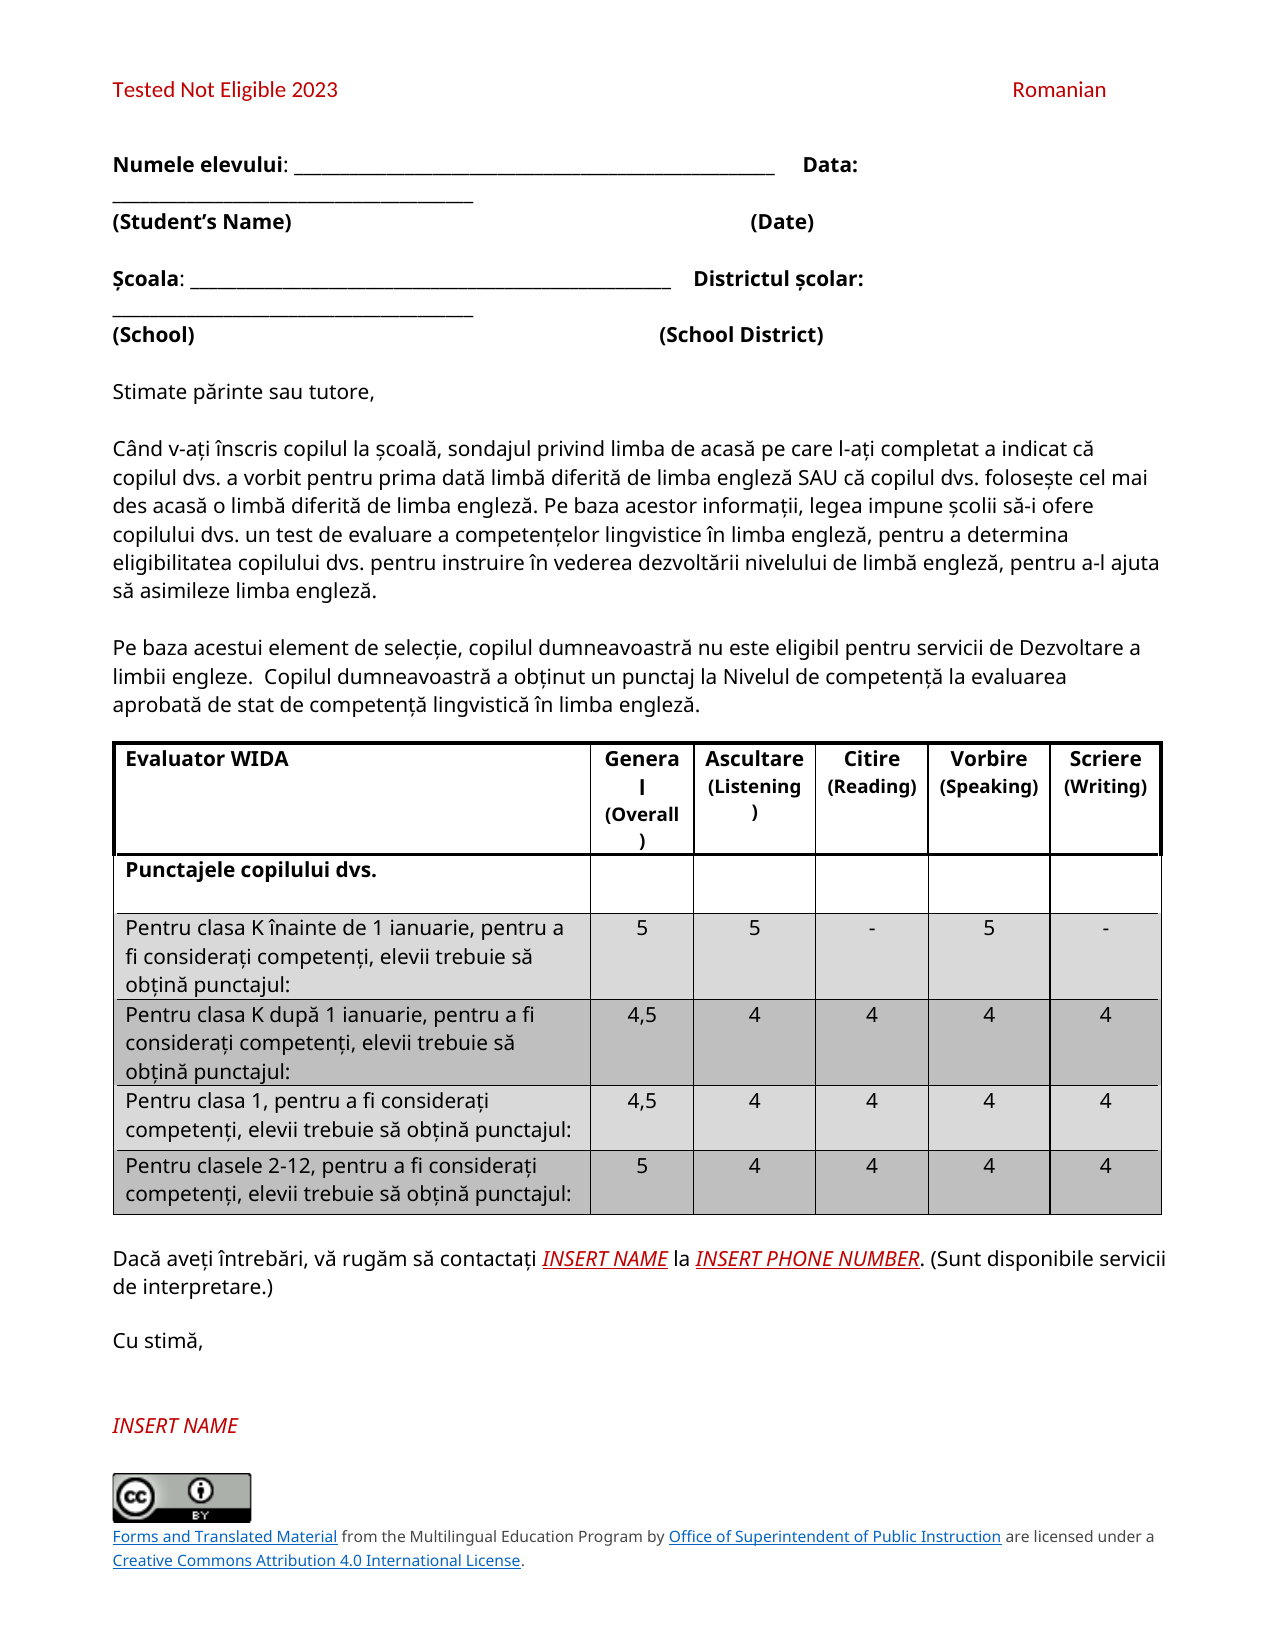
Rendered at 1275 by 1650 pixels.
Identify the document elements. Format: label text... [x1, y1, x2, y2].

table_cell 4 [816, 1000, 928, 1085]
text (School) (School District) [112, 321, 1162, 349]
table_cell Punctajele copilului dvs. [114, 854, 590, 912]
table_cell [694, 856, 815, 912]
table_cell 5 [694, 914, 815, 999]
table_cell [816, 856, 928, 912]
table_cell 4 [816, 1151, 928, 1214]
picture [112, 1473, 252, 1523]
table_cell 4 [1051, 1150, 1161, 1214]
text Școala: ____________________________________________________ Districtul școlar: _______________________________________ [112, 235, 1162, 321]
table_cell [1051, 853, 1161, 912]
table_header Scriere (Writing) [1051, 745, 1159, 852]
text Numele elevului: ____________________________________________________ Data: _______________________________________ [112, 150, 1162, 207]
table_cell 4 [694, 1151, 815, 1214]
text Cu stimă, [112, 1326, 1181, 1354]
table_cell - [816, 914, 928, 999]
table_cell 5 [591, 914, 693, 999]
table_cell 4 [694, 1086, 815, 1150]
table_cell 4 [694, 1000, 815, 1085]
text Dacă aveți întrebări, vă rugăm să contactați INSERT NAME la INSERT PHONE NUMBER. (Sunt disponibile servicii de interpretare.) [112, 1244, 1181, 1301]
table_cell 4 [1051, 1085, 1161, 1150]
table_cell 4 [816, 1086, 928, 1150]
text INSERT NAME [112, 1411, 1181, 1440]
table_cell Pentru clasa K după 1 ianuarie, pentru a fi considerați competenți, elevii trebuie să obțină punctajul: [114, 999, 590, 1085]
table_header Ascultare (Listening) [695, 745, 815, 852]
table_cell - [1051, 913, 1161, 999]
table_cell 5 [591, 1151, 693, 1214]
table_cell 4 [929, 1086, 1049, 1150]
table_cell 4,5 [591, 1000, 693, 1085]
text (Student’s Name) (Date) [112, 207, 1162, 235]
table_header Citire (Reading) [816, 745, 927, 852]
table_cell 4 [929, 1151, 1049, 1214]
table_cell [591, 856, 693, 912]
table_cell [929, 856, 1049, 912]
table_cell 4 [929, 1000, 1049, 1085]
table_cell 5 [929, 914, 1049, 999]
table_header Vorbire (Speaking) [929, 745, 1049, 852]
table_cell Pentru clasa 1, pentru a fi considerați competenți, elevii trebuie să obțină punctajul: [114, 1085, 590, 1150]
table_cell Pentru clasele 2-12, pentru a fi considerați competenți, elevii trebuie să obțină punctajul: [114, 1150, 590, 1214]
table_cell 4 [1051, 999, 1161, 1085]
table_header General (Overall) [591, 745, 693, 852]
table_cell 4,5 [591, 1086, 693, 1150]
text Stimate părinte sau tutore, [112, 377, 1162, 406]
text Pe baza acestui element de selecție, copilul dumneavoastră nu este eligibil pentru servicii de Dezvoltare a limbii engleze. Copilul dumneavoastră a obținut un punctaj la Nivelul de competență la evaluarea aprobată de stat de competență lingvistică în limba engleză. [112, 633, 1162, 719]
table_cell Pentru clasa K înainte de 1 ianuarie, pentru a fi considerați competenți, elevii trebuie să obțină punctajul: [114, 913, 590, 999]
table_header Evaluator WIDA [116, 745, 590, 852]
text Când v-ați înscris copilul la școală, sondajul privind limba de acasă pe care l-ați completat a indicat că copilul dvs. a vorbit pentru prima dată limbă diferită de limba engleză SAU că copilul dvs. folosește cel mai des acasă o limbă diferită de limba engleză. Pe baza acestor informații, legea impune școlii să-i ofere copilului dvs. un test de evaluare a competențelor lingvistice în limba engleză, pentru a determina eligibilitatea copilului dvs. pentru instruire în vederea dezvoltării nivelului de limbă engleză, pentru a-l ajuta să asimileze limba engleză. [112, 434, 1162, 605]
